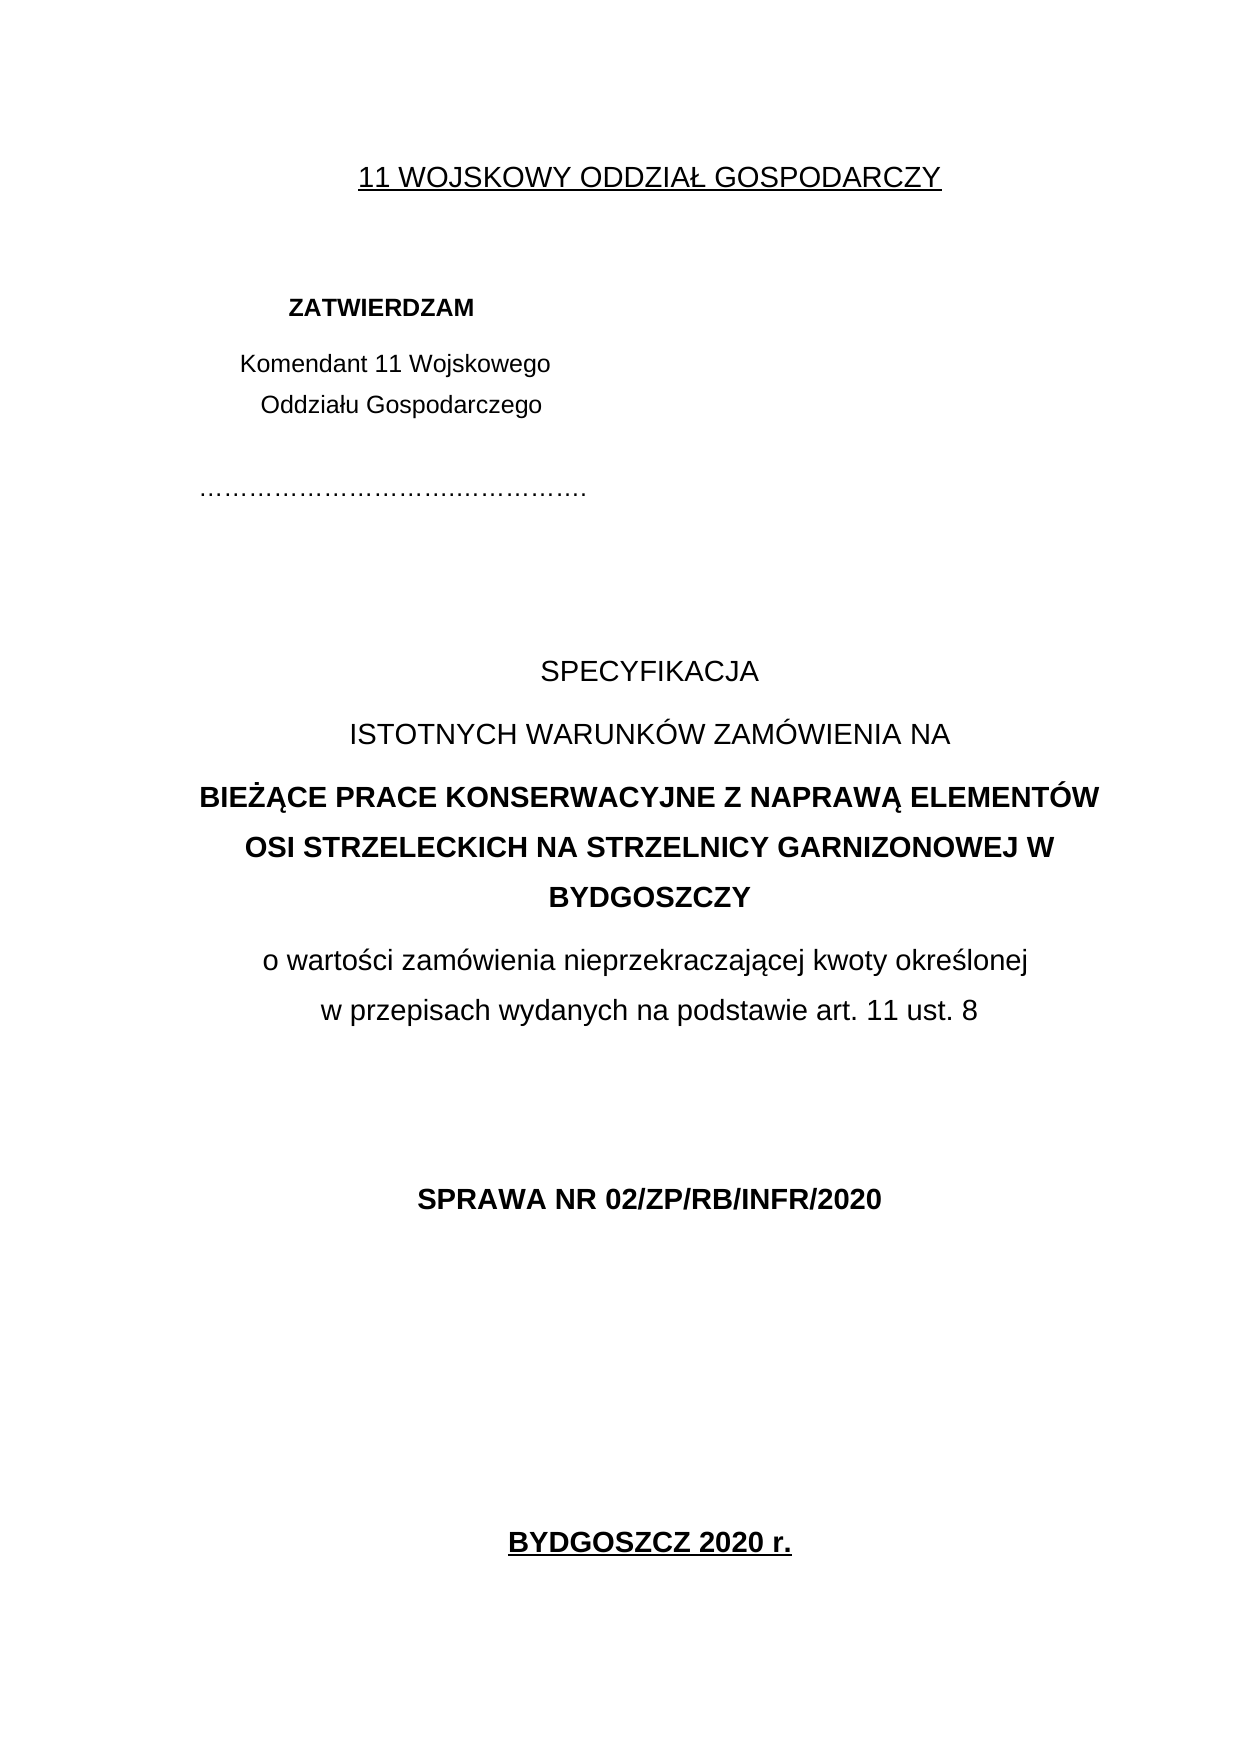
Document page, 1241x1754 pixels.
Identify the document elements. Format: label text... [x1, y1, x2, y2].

title SPECYFIKACJA [177, 654, 1122, 687]
text Oddziału Gospodarczego [177, 390, 1122, 419]
title BIEŻĄCE PRACE KONSERWACYJNE Z NAPRAWĄ ELEMENTÓW OSI STRZELECKICH NA STRZELNICY GARNIZONOWEJ W BYDGOSZCZY [177, 779, 1122, 914]
title o wartości zamówienia nieprzekraczającej kwoty określonej w przepisach wydanych na podstawie art. 11 ust. 8 [177, 943, 1122, 1027]
title BYDGOSZCZ 2020 r. [177, 1525, 1122, 1558]
title ISTOTNYCH WARUNKÓW ZAMÓWIENIA NA [177, 717, 1122, 750]
title 11 WOJSKOWY ODDZIAŁ GOSPODARCZY [177, 160, 1122, 194]
title ZATWIERDZAM [177, 293, 1122, 322]
text Komendant 11 Wojskowego [177, 349, 1122, 377]
title SPRAWA NR 02/ZP/RB/INFR/2020 [177, 1182, 1122, 1215]
text ………………………….……………. [177, 472, 1122, 501]
